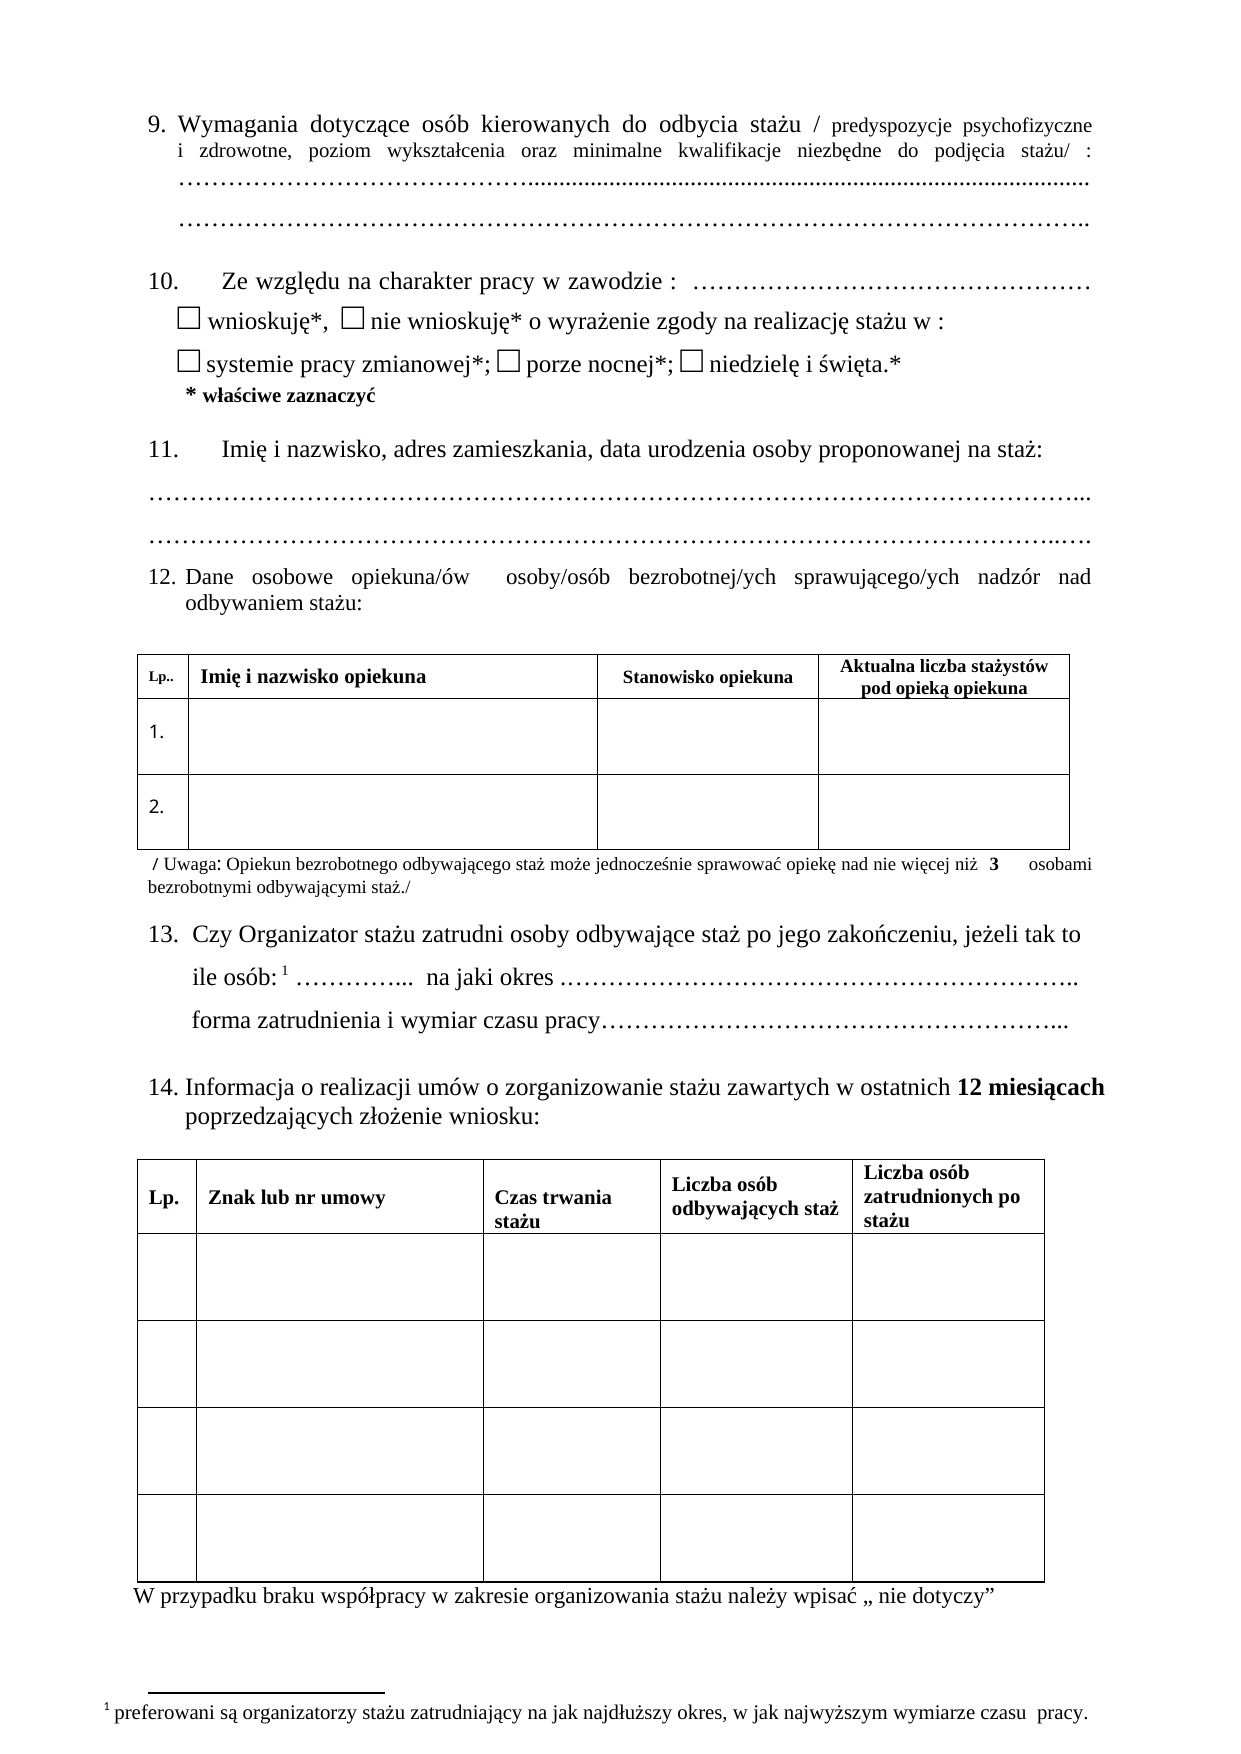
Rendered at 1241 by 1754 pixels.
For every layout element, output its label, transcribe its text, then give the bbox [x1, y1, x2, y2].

table_cell [661, 1408, 852, 1494]
table_cell [197, 1408, 483, 1494]
table_header Stanowisko opiekuna [598, 655, 818, 698]
list Czy Organizator stażu zatrudni osoby odbywające staż po jego zakończeniu, jeżeli tak to ile osób: …………... na jaki okres .…………………………………………………….. [148, 919, 1092, 991]
table_cell [853, 1321, 1044, 1407]
table_cell [819, 775, 1069, 849]
list Dane osobowe opiekuna/ów osoby/osób bezrobotnej/ych sprawującego/ych nadzór nad odbywaniem stażu: [148, 563, 1092, 616]
list Wymagania dotyczące osób kierowanych do odbycia stażu / predyspozycje psychofizyczne i zdrowotne, poziom wykształcenia oraz minimalne kwalifikacje niezbędne do podjęcia stażu/ : …………………………………….......................................................................................... [148, 109, 1092, 191]
table_cell [138, 1408, 196, 1494]
table_cell [197, 1321, 483, 1407]
table_cell [853, 1408, 1044, 1494]
table_cell [819, 699, 1069, 774]
table_cell [598, 775, 818, 849]
table_cell [484, 1234, 660, 1320]
table_cell [853, 1234, 1044, 1320]
table_header Czas trwania stażu [484, 1160, 660, 1233]
text ……………………………………………………………………………………………….. [177, 203, 1092, 232]
table_header Lp. [138, 1160, 196, 1233]
table_header Imię i nazwisko opiekuna [189, 655, 597, 698]
text W przypadku braku współpracy w zakresie organizowania stażu należy wpisać „ nie dotyczy” [133, 1582, 1122, 1609]
text ………………………………………………………………………………………………..…. [148, 520, 1092, 549]
list Imię i nazwisko, adres zamieszkania, data urodzenia osoby proponowanej na staż: …………………………………………………………………………………………………... [148, 434, 1092, 506]
table_cell [484, 1321, 660, 1407]
table_cell [197, 1495, 483, 1581]
table_cell 1. [138, 699, 188, 774]
table_cell [138, 1495, 196, 1581]
table_cell [853, 1495, 1044, 1581]
table_cell [197, 1234, 483, 1320]
table_header Aktualna liczba stażystów pod opieką opiekuna [819, 655, 1069, 698]
table_header Znak lub nr umowy [197, 1160, 483, 1233]
text □ systemie pracy zmianowej*; □ porze nocnej*; □ niedzielę i święta.* [177, 338, 1092, 381]
table_cell [189, 775, 597, 849]
list Informacja o realizacji umów o zorganizowanie stażu zawartych w ostatnich 12 miesiącach poprzedzających złożenie wniosku: [148, 1072, 1107, 1130]
list Ze względu na charakter pracy w zawodzie : ………………………………………… □ wnioskuję*, □ nie wnioskuję* o wyrażenie zgody na realizację stażu w : [148, 266, 1092, 338]
table_header Liczba osób zatrudnionych po stażu [853, 1160, 1044, 1233]
table_cell [661, 1321, 852, 1407]
table_cell [138, 1234, 196, 1320]
table_cell [189, 699, 597, 774]
table_header Lp.. [138, 655, 188, 698]
table_cell [598, 699, 818, 774]
list / Uwaga: Opiekun bezrobotnego odbywającego staż może jednocześnie sprawować opiekę nad nie więcej niż 3 osobami bezrobotnymi odbywającymi staż./ [148, 850, 1092, 897]
table_header Liczba osób odbywających staż [661, 1160, 852, 1233]
table_cell [484, 1495, 660, 1581]
text forma zatrudnienia i wymiar czasu pracy………………………………………………... [148, 1005, 1092, 1034]
table_cell [138, 1321, 196, 1407]
table_cell [484, 1408, 660, 1494]
text * właściwe zaznaczyć [185, 381, 1092, 407]
table_cell 2. [138, 775, 188, 849]
table_cell [661, 1495, 852, 1581]
table_cell [661, 1234, 852, 1320]
